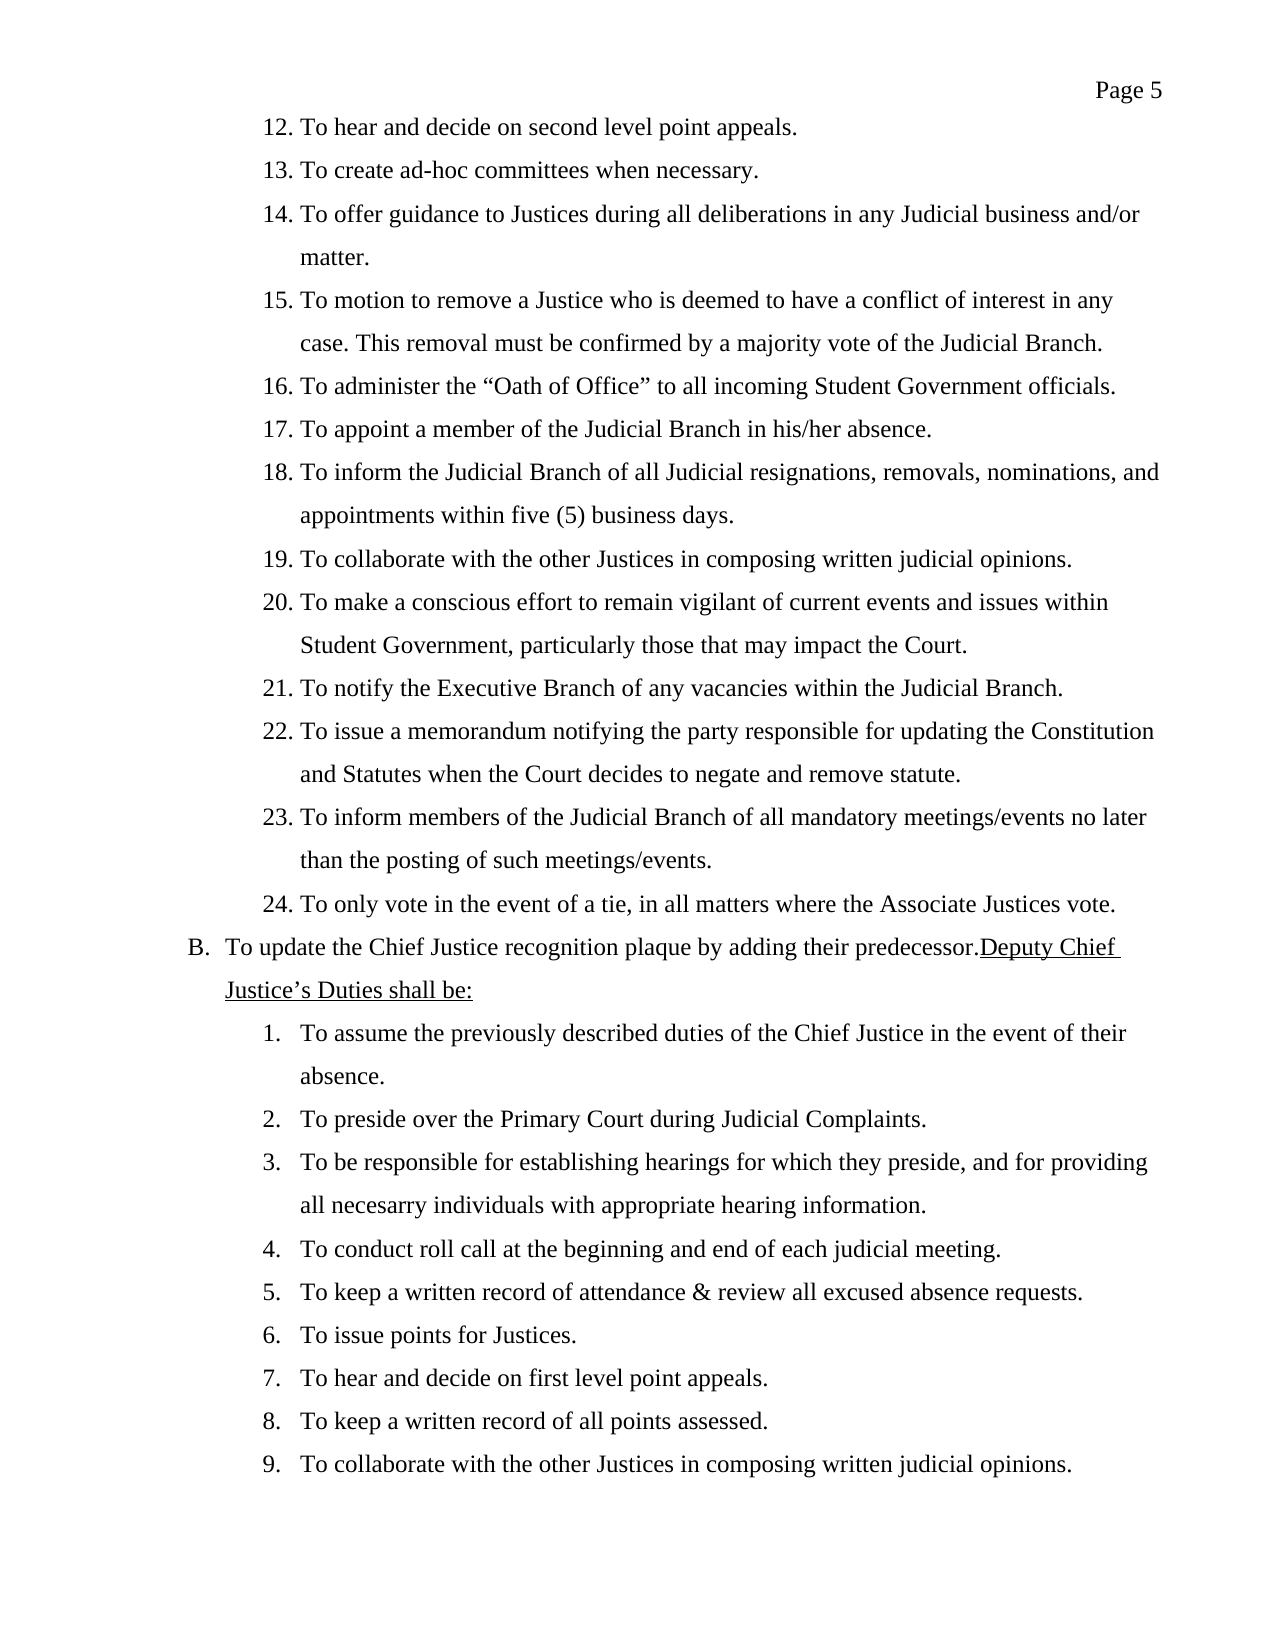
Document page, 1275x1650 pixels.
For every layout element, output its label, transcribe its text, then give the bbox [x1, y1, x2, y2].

list To issue points for Justices. [262, 1320, 1162, 1349]
list To appoint a member of the Judicial Branch in his/her absence. [262, 414, 1162, 443]
list To update the Chief Justice recognition plaque by adding their predecessor.Deputy Chief Justice’s Duties shall be: [187, 932, 1162, 1004]
list To hear and decide on first level point appeals. [262, 1363, 1162, 1392]
list To only vote in the event of a tie, in all matters where the Associate Justices vote. [262, 889, 1162, 917]
list To create ad-hoc committees when necessary. [262, 156, 1162, 184]
list To keep a written record of attendance & review all excused absence requests. [262, 1277, 1162, 1306]
list To assume the previously described duties of the Chief Justice in the event of their absence. [262, 1018, 1162, 1090]
list To motion to remove a Justice who is deemed to have a conflict of interest in any case. This removal must be confirmed by a majority vote of the Judicial Branch. [262, 285, 1162, 357]
list To notify the Executive Branch of any vacancies within the Judicial Branch. [262, 673, 1162, 702]
list To issue a memorandum notifying the party responsible for updating the Constitution and Statutes when the Court decides to negate and remove statute. [262, 716, 1162, 788]
list To administer the “Oath of Office” to all incoming Student Government officials. [262, 371, 1162, 400]
list To collaborate with the other Justices in composing written judicial opinions. [262, 1449, 1162, 1478]
list To conduct roll call at the beginning and end of each judicial meeting. [262, 1234, 1162, 1262]
list To hear and decide on second level point appeals. [262, 112, 1162, 141]
list To collaborate with the other Justices in composing written judicial opinions. [262, 544, 1162, 572]
list To offer guidance to Justices during all deliberations in any Judicial business and/or matter. [262, 199, 1162, 271]
list To be responsible for establishing hearings for which they preside, and for providing all necesarry individuals with appropriate hearing information. [262, 1147, 1162, 1219]
list To inform members of the Judicial Branch of all mandatory meetings/events no later than the posting of such meetings/events. [262, 802, 1162, 874]
list To preside over the Primary Court during Judicial Complaints. [262, 1104, 1162, 1133]
list To keep a written record of all points assessed. [262, 1406, 1162, 1435]
list To make a conscious effort to remain vigilant of current events and issues within Student Government, particularly those that may impact the Court. [262, 587, 1162, 659]
list To inform the Judicial Branch of all Judicial resignations, removals, nominations, and appointments within five (5) business days. [262, 457, 1162, 529]
